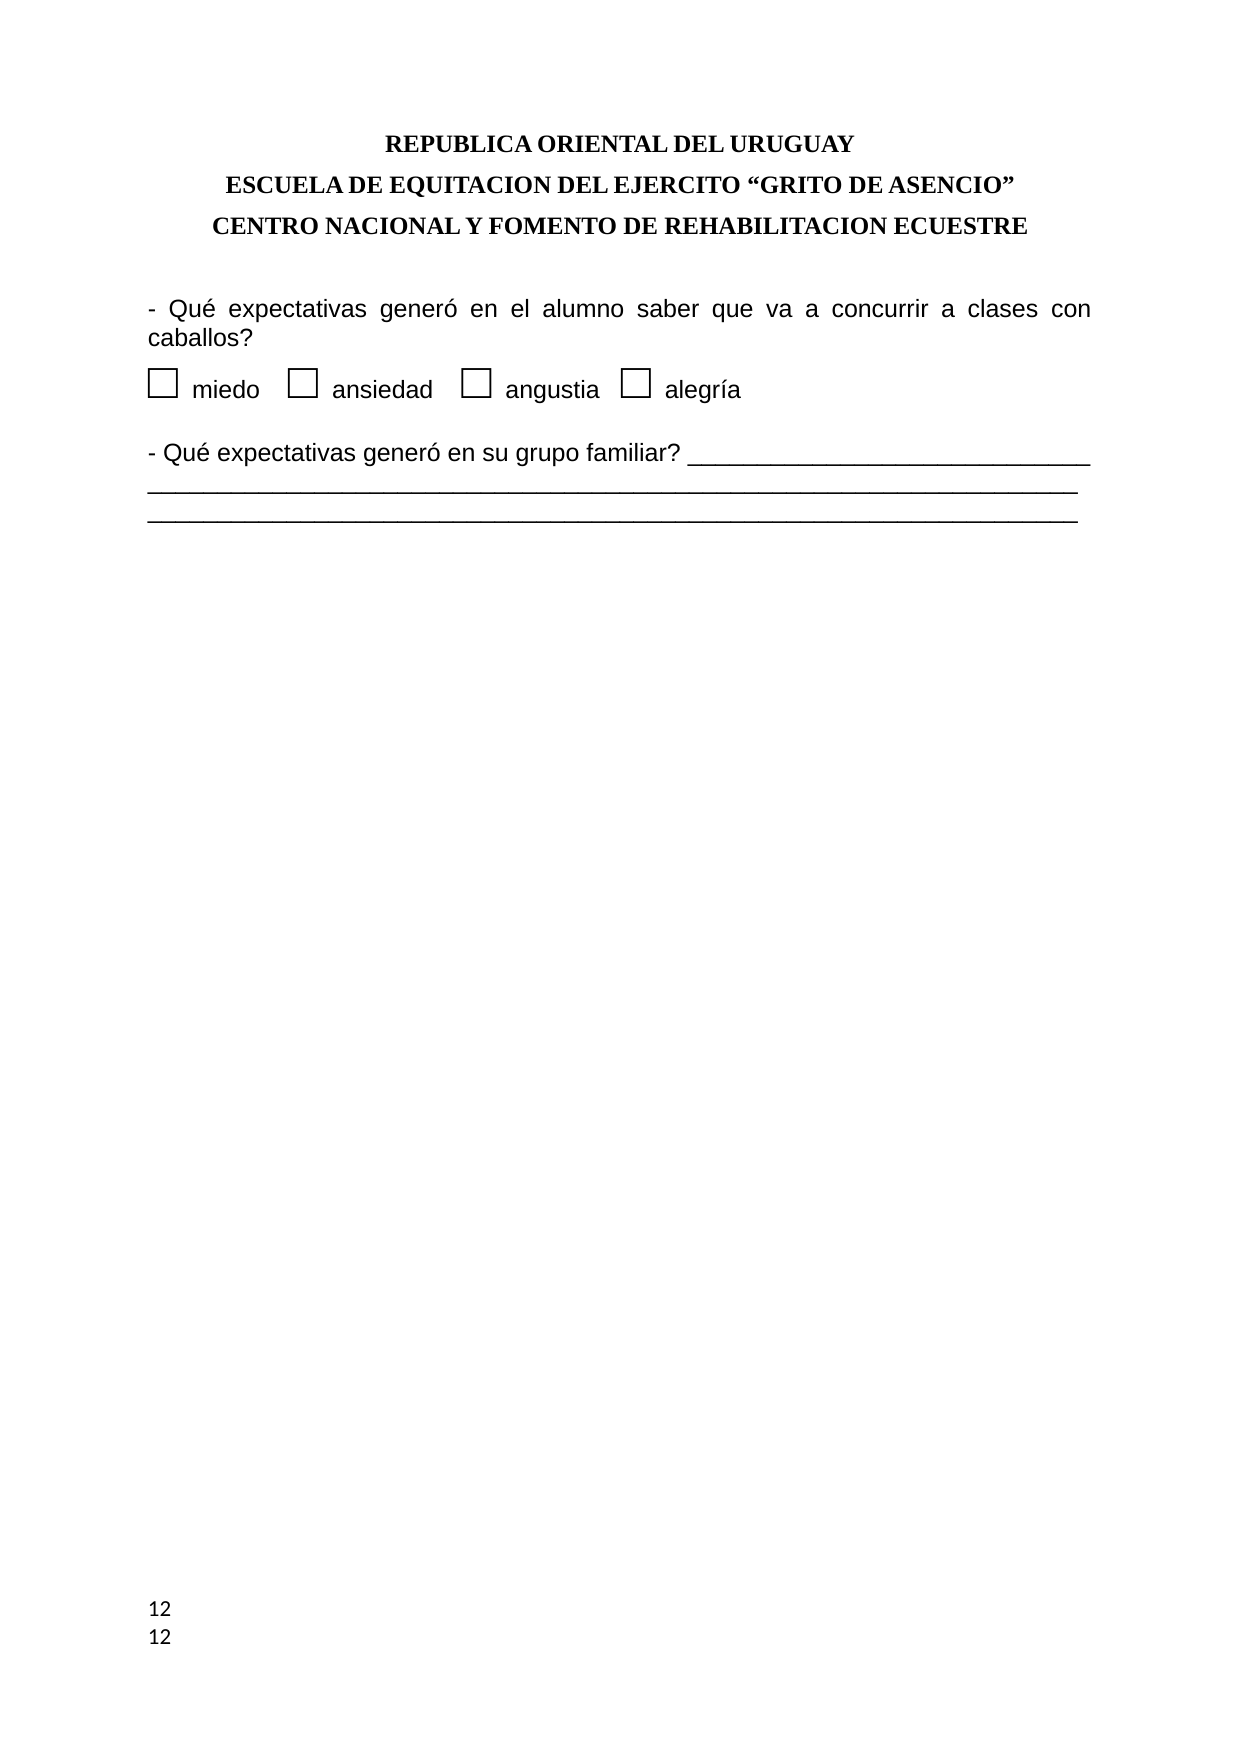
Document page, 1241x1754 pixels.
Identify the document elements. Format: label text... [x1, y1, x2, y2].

text - Qué expectativas generó en su grupo familiar? _____________________________ [148, 437, 1092, 466]
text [148, 294, 1092, 351]
text □ miedo □ ansiedad □ angustia □ alegría [148, 351, 1092, 409]
text ______________________________________________________________________________________________________________________________________ [148, 466, 1092, 524]
